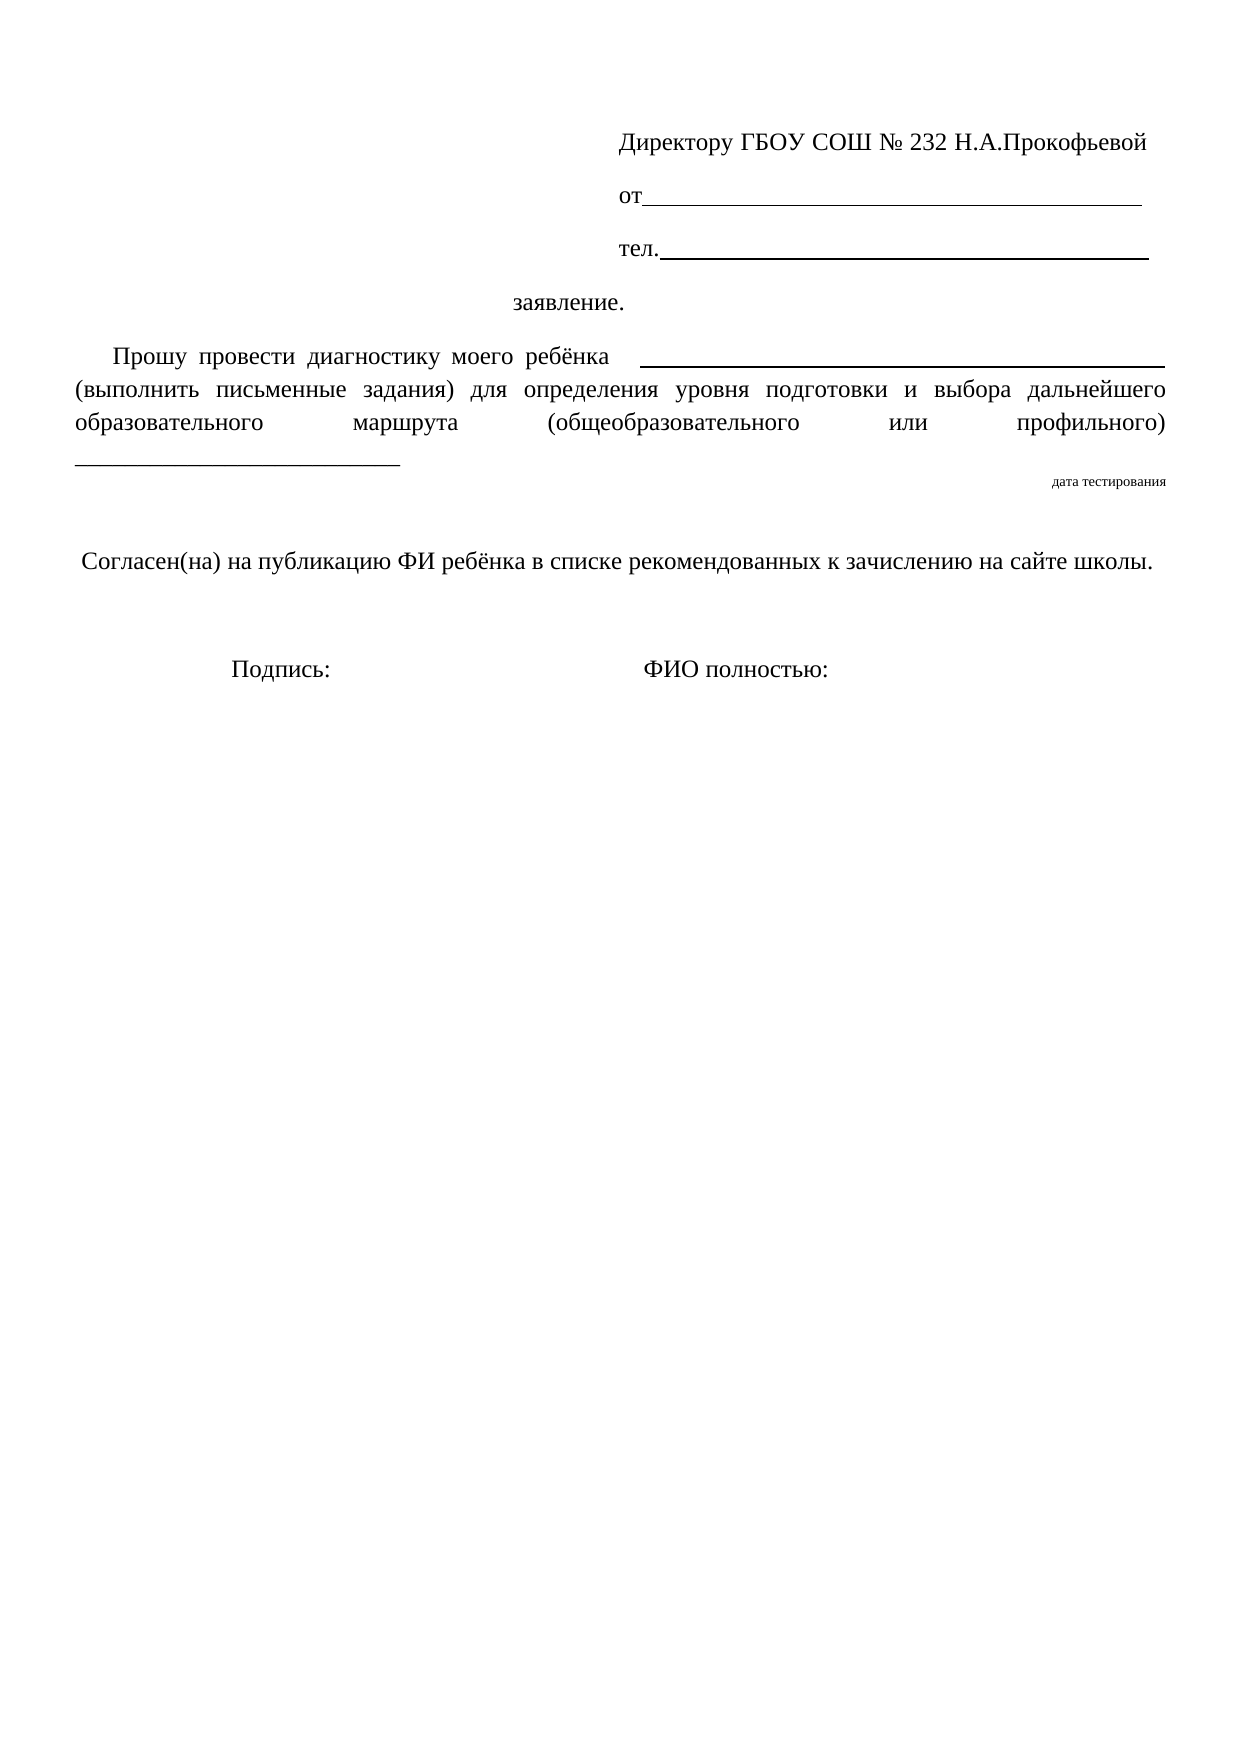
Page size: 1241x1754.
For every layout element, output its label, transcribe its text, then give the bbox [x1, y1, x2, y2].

text заявление. [511, 287, 627, 316]
text Директору ГБОУ СОШ № 232 Н.А.Прокофьевой от тел. [619, 127, 1147, 262]
text Прошу провести диагностику моего ребёнка (выполнить письменные задания) для определения уровня подготовки и выбора дальнейшего образовательного маршрута (общеобразовательного или профильного) __________________________ [75, 341, 1166, 469]
text Подпись: ФИО полностью: [231, 654, 1178, 683]
text Согласен(на) на публикацию ФИ ребёнка в списке рекомендованных к зачислению на сайте школы. [81, 546, 1178, 575]
text дата тестирования [75, 473, 1166, 490]
